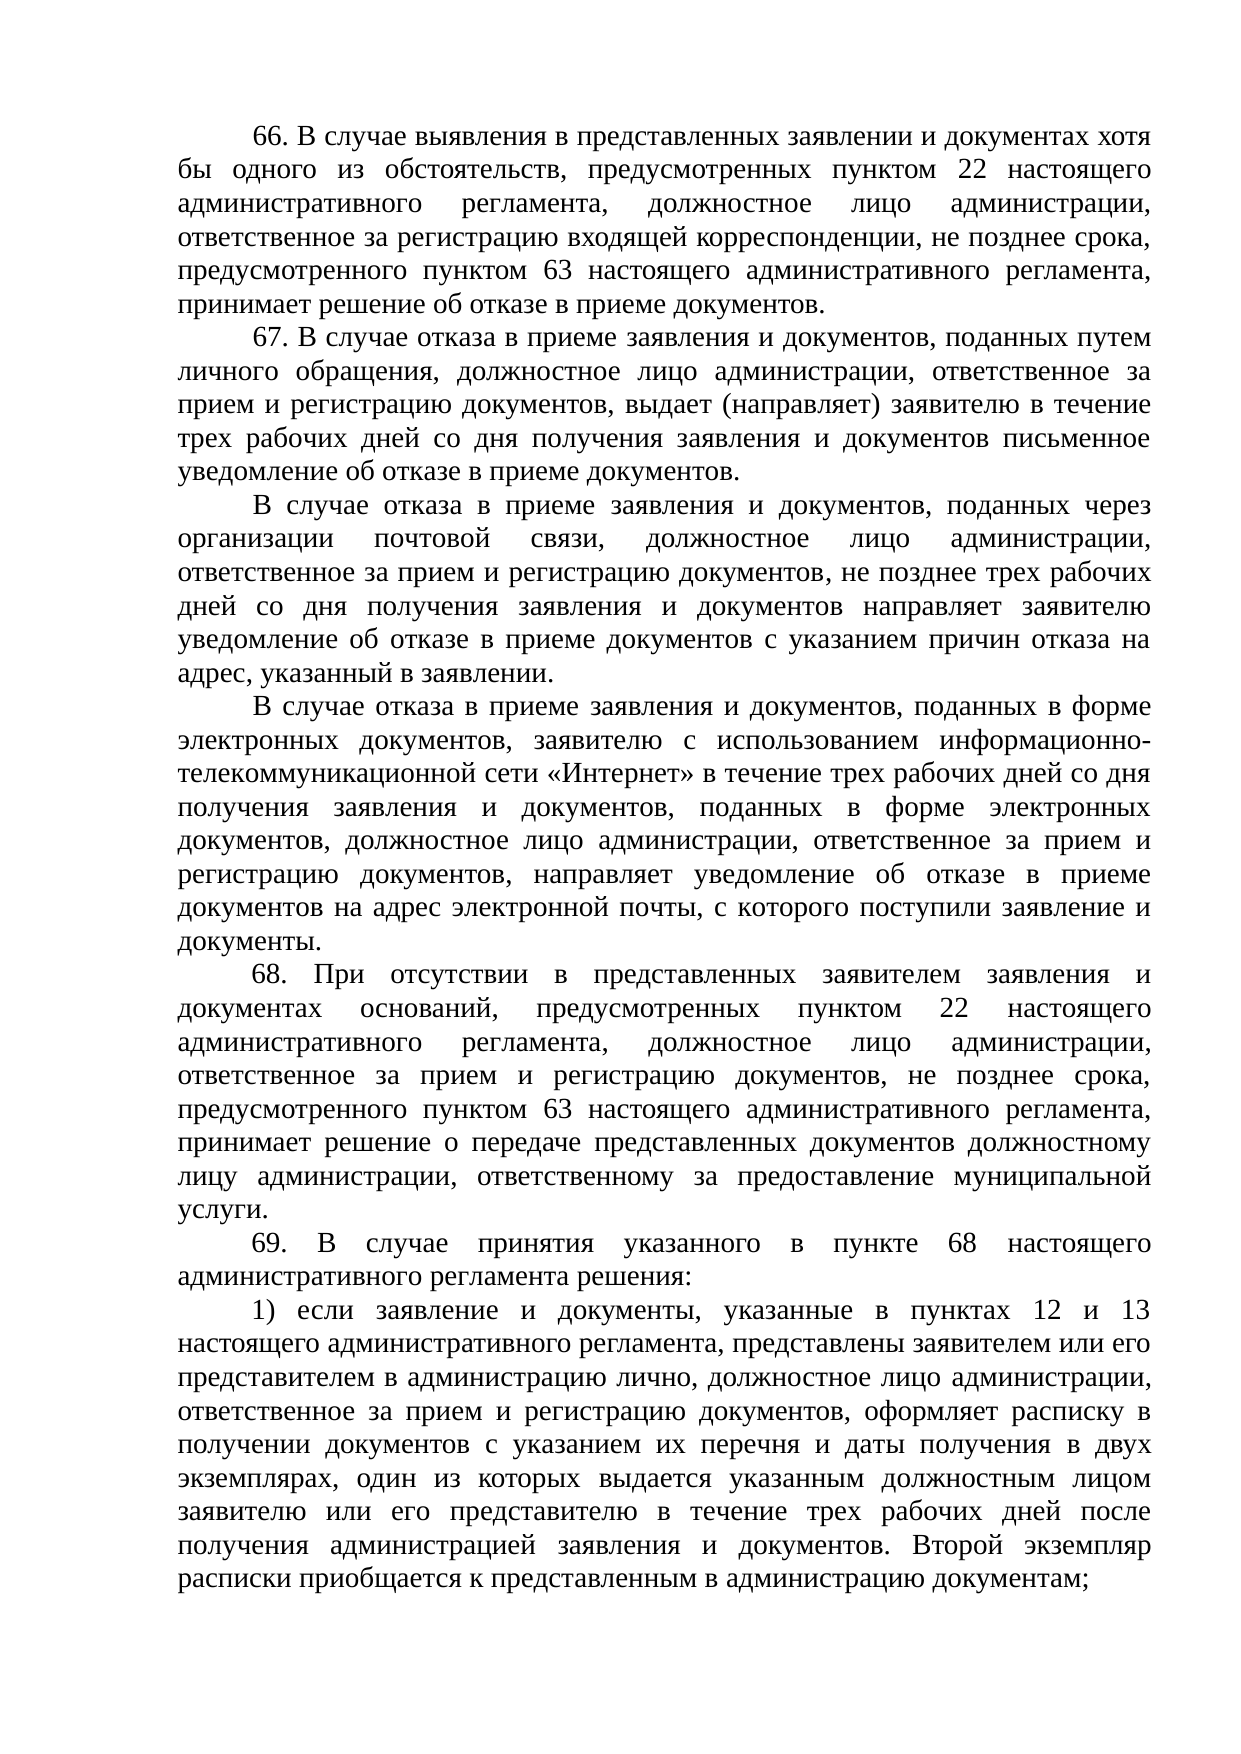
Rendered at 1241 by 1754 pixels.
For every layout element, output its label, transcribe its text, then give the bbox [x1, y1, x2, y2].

text 68. При отсутствии в представленных заявителем заявления и документах оснований, предусмотренных пунктом 22 настоящего административного регламента, должностное лицо администрации, ответственное за прием и регистрацию документов, не позднее срока, предусмотренного пунктом 63 настоящего административного регламента, принимает решение о передаче представленных документов должностному лицу администрации, ответственному за предоставление муниципальной услуги. [177, 957, 1152, 1225]
text 66. В случае выявления в представленных заявлении и документах хотя бы одного из обстоятельств, предусмотренных пунктом 22 настоящего административного регламента, должностное лицо администрации, ответственное за регистрацию входящей корреспонденции, не позднее срока, предусмотренного пунктом 63 настоящего административного регламента, принимает решение об отказе в приеме документов. [177, 118, 1152, 319]
text В случае отказа в приеме заявления и документов, поданных в форме электронных документов, заявителю с использованием информационно-телекоммуникационной сети «Интернет» в течение трех рабочих дней со дня получения заявления и документов, поданных в форме электронных документов, должностное лицо администрации, ответственное за прием и регистрацию документов, направляет уведомление об отказе в приеме документов на адрес электронной почты, с которого поступили заявление и документы. [177, 688, 1152, 957]
text 69. В случае принятия указанного в пункте 68 настоящего административного регламента решения: [177, 1225, 1152, 1292]
text В случае отказа в приеме заявления и документов, поданных через организации почтовой связи, должностное лицо администрации, ответственное за прием и регистрацию документов, не позднее трех рабочих дней со дня получения заявления и документов направляет заявителю уведомление об отказе в приеме документов с указанием причин отказа на адрес, указанный в заявлении. [177, 487, 1152, 688]
text 1) если заявление и документы, указанные в пунктах 12 и 13 настоящего административного регламента, представлены заявителем или его представителем в администрацию лично, должностное лицо администрации, ответственное за прием и регистрацию документов, оформляет расписку в получении документов с указанием их перечня и даты получения в двух экземплярах, один из которых выдается указанным должностным лицом заявителю или его представителю в течение трех рабочих дней после получения администрацией заявления и документов. Второй экземпляр расписки приобщается к представленным в администрацию документам; [177, 1292, 1152, 1594]
text 67. В случае отказа в приеме заявления и документов, поданных путем личного обращения, должностное лицо администрации, ответственное за прием и регистрацию документов, выдает (направляет) заявителю в течение трех рабочих дней со дня получения заявления и документов письменное уведомление об отказе в приеме документов. [177, 319, 1152, 487]
